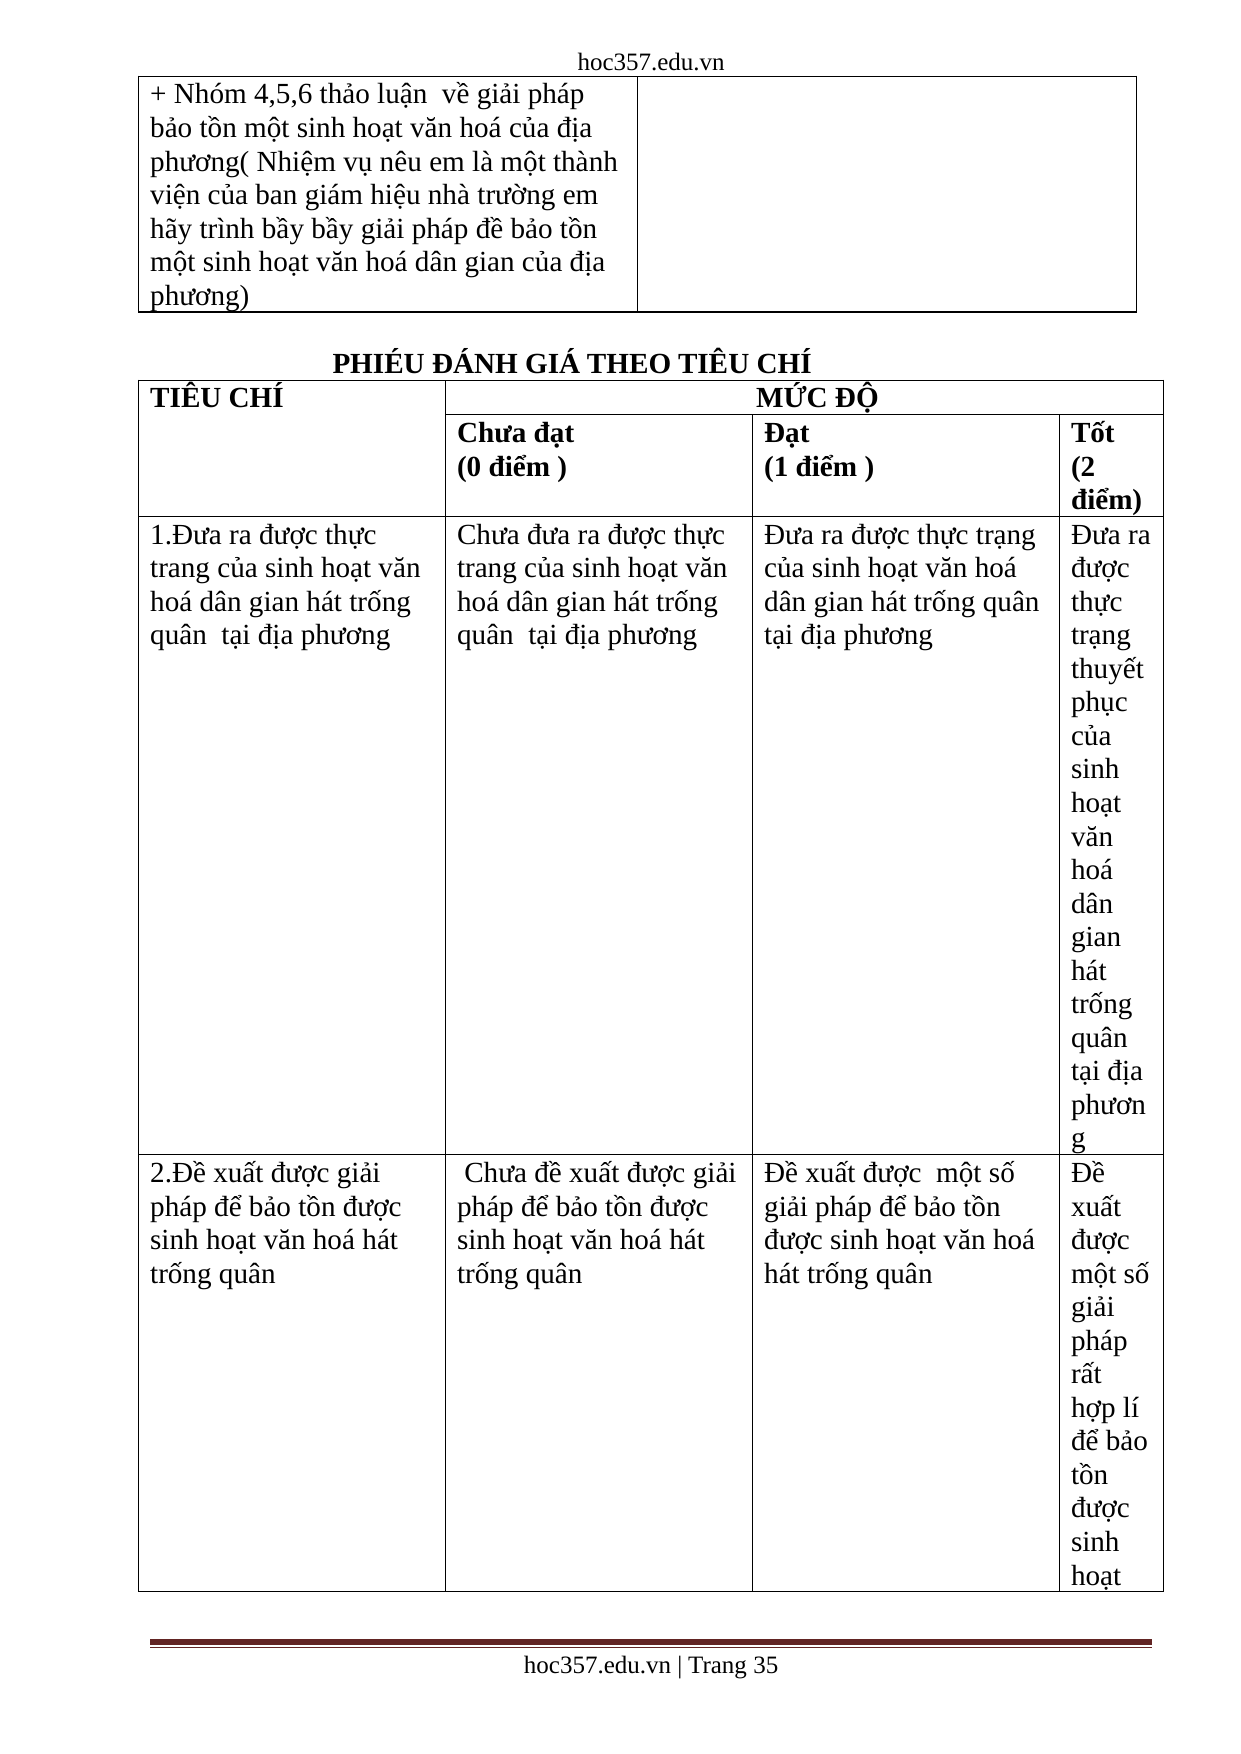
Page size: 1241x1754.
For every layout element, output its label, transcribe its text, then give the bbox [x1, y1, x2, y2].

table_cell 1.Đưa ra được thực trang của sinh hoạt văn hoá dân gian hát trống quân tại địa phương [139, 517, 445, 1154]
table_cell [139, 1155, 445, 1591]
table_header MỨC ĐỘ [446, 381, 1163, 414]
table_cell Tốt (2 điểm) [1060, 415, 1163, 516]
table_header TIÊU CHÍ [139, 381, 445, 516]
table_cell Đưa ra được thực trạng thuyết phục của sinh hoạt văn hoá dân gian hát trống quân tại địa phương [1060, 517, 1163, 1154]
table_cell Đạt (1 điểm ) [753, 415, 1059, 516]
table_cell Chưa đạt (0 điểm ) [446, 415, 752, 516]
table_cell Chưa đưa ra được thực trang của sinh hoạt văn hoá dân gian hát trống quân tại địa phương [446, 517, 752, 1154]
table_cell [1060, 1155, 1163, 1591]
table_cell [139, 77, 637, 311]
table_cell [753, 1155, 1059, 1591]
table_cell Đưa ra được thực trạng của sinh hoạt văn hoá dân gian hát trống quân tại địa phương [753, 517, 1059, 1154]
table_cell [638, 77, 1136, 311]
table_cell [446, 1155, 752, 1591]
text PHIÉU ĐÁNH GIÁ THEO TIÊU CHÍ [150, 346, 1152, 379]
